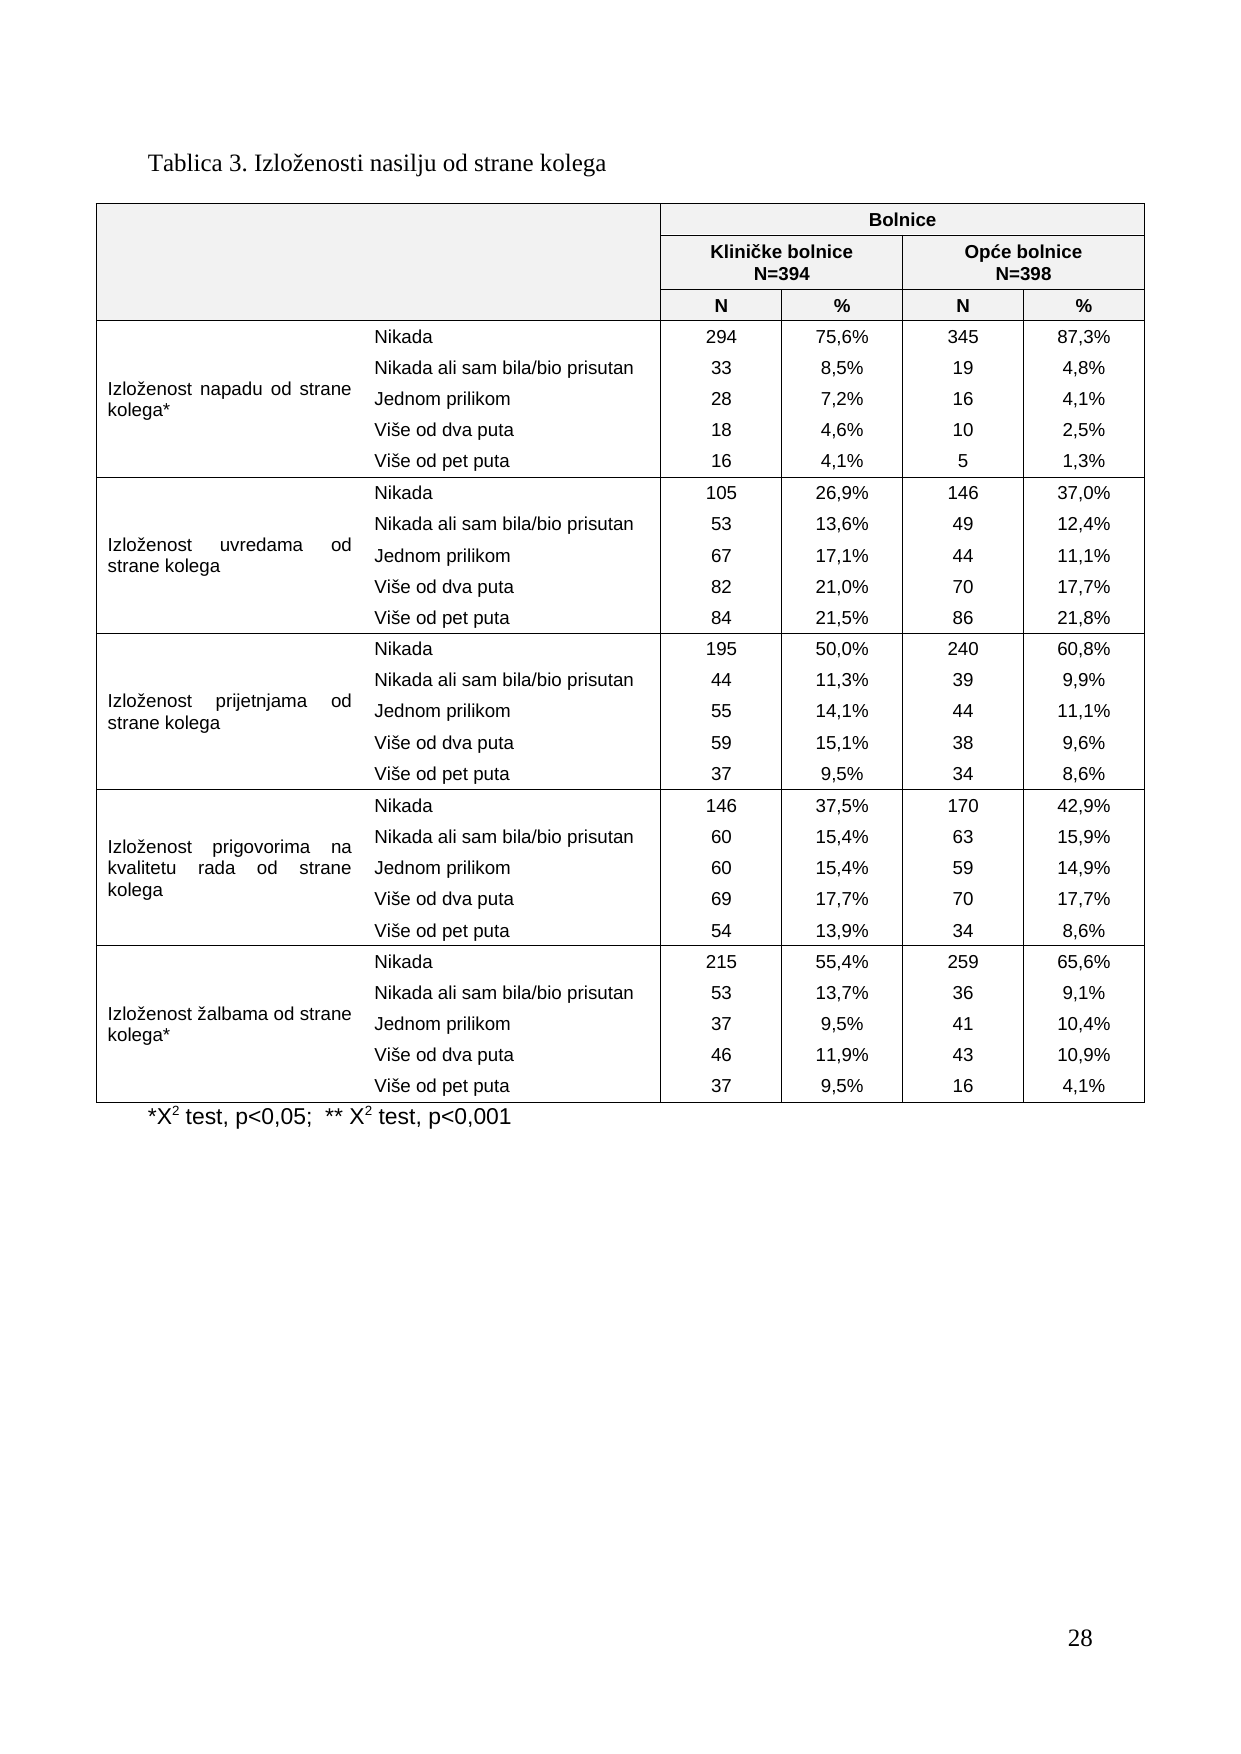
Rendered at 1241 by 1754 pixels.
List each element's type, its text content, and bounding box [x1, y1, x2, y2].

table_cell 8,6% [1024, 914, 1144, 945]
table_cell Više od pet puta [363, 1070, 660, 1102]
table_cell 82 [661, 570, 781, 602]
table_cell 60 [661, 852, 781, 883]
table_cell 44 [903, 539, 1023, 570]
table_cell 67 [661, 539, 781, 570]
table_cell 60 [661, 820, 781, 852]
table_cell 37 [661, 1070, 781, 1102]
table_cell Jednom prilikom [363, 695, 660, 727]
table_cell 63 [903, 820, 1023, 852]
table_cell 8,6% [1024, 758, 1144, 789]
table_cell 4,6% [782, 414, 902, 445]
table_cell 17,7% [782, 883, 902, 914]
table_cell 37,0% [1024, 478, 1144, 508]
table_cell 55,4% [782, 946, 902, 977]
table_cell 16 [903, 383, 1023, 414]
table_cell 26,9% [782, 478, 902, 508]
table_cell N [903, 290, 1023, 320]
table_cell 10,9% [1024, 1039, 1144, 1070]
table_cell Više od dva puta [363, 1039, 660, 1070]
table_cell 50,0% [782, 634, 902, 664]
table_cell 14,1% [782, 695, 902, 727]
table_cell 11,9% [782, 1039, 902, 1070]
table_cell 37,5% [782, 790, 902, 820]
table_cell 19 [903, 352, 1023, 383]
table_cell 36 [903, 977, 1023, 1008]
table_cell Jednom prilikom [363, 383, 660, 414]
table_cell N [661, 290, 781, 320]
table_cell 2,5% [1024, 414, 1144, 445]
table_cell 259 [903, 946, 1023, 977]
table_cell 1,3% [1024, 445, 1144, 477]
table_cell 294 [661, 321, 781, 352]
table_cell Kliničke bolnice N=394 [661, 236, 902, 289]
table_cell 11,1% [1024, 539, 1144, 570]
table_cell 65,6% [1024, 946, 1144, 977]
table_cell 4,1% [1024, 1070, 1144, 1102]
table_cell 53 [661, 977, 781, 1008]
table_cell 15,1% [782, 727, 902, 758]
table_cell 21,5% [782, 602, 902, 633]
table_cell 18 [661, 414, 781, 445]
table_cell 17,1% [782, 539, 902, 570]
table_cell 70 [903, 570, 1023, 602]
table_cell 10,4% [1024, 1008, 1144, 1039]
table_cell 10 [903, 414, 1023, 445]
table_cell 37 [661, 1008, 781, 1039]
table_cell 105 [661, 478, 781, 508]
table_cell Opće bolnice N=398 [903, 236, 1144, 289]
table_cell 37 [661, 758, 781, 789]
table_cell 195 [661, 634, 781, 664]
table_cell Više od dva puta [363, 414, 660, 445]
table_cell 11,3% [782, 664, 902, 695]
table_cell Jednom prilikom [363, 1008, 660, 1039]
table_cell 146 [661, 790, 781, 820]
table_cell 42,9% [1024, 790, 1144, 820]
table_cell 28 [661, 383, 781, 414]
table_cell 5 [903, 445, 1023, 477]
table_cell Nikada [363, 634, 660, 664]
table_cell Izloženost prijetnjama od strane kolega [97, 634, 363, 789]
table_cell 21,0% [782, 570, 902, 602]
table_cell 16 [661, 445, 781, 477]
table_cell 4,8% [1024, 352, 1144, 383]
table_cell 75,6% [782, 321, 902, 352]
table_cell Više od pet puta [363, 445, 660, 477]
table_cell Nikada [363, 946, 660, 977]
table_cell Izloženost uvredama od strane kolega [97, 478, 363, 633]
table_cell 15,9% [1024, 820, 1144, 852]
table_header Bolnice [661, 204, 1144, 234]
table_cell 38 [903, 727, 1023, 758]
table_cell Više od pet puta [363, 914, 660, 945]
table_cell 13,6% [782, 508, 902, 539]
table_cell Nikada ali sam bila/bio prisutan [363, 508, 660, 539]
table_cell 17,7% [1024, 570, 1144, 602]
table_cell 43 [903, 1039, 1023, 1070]
table_cell 54 [661, 914, 781, 945]
table_cell Nikada [363, 321, 660, 352]
table_cell Nikada [363, 790, 660, 820]
table_cell 15,4% [782, 852, 902, 883]
table_cell Nikada ali sam bila/bio prisutan [363, 664, 660, 695]
table_cell 9,1% [1024, 977, 1144, 1008]
table_cell 34 [903, 758, 1023, 789]
table_cell 9,9% [1024, 664, 1144, 695]
text Tablica 3. Izloženosti nasilju od strane kolega [148, 148, 1093, 176]
table_cell 41 [903, 1008, 1023, 1039]
table_cell Nikada [363, 478, 660, 508]
table_cell 215 [661, 946, 781, 977]
table_cell 7,2% [782, 383, 902, 414]
table_cell Jednom prilikom [363, 539, 660, 570]
table_cell Više od dva puta [363, 883, 660, 914]
text *X2 test, p<0,05; ** X2 test, p<0,001 [148, 1103, 1093, 1129]
table_cell 9,5% [782, 1008, 902, 1039]
table_cell 60,8% [1024, 634, 1144, 664]
table_cell 4,1% [782, 445, 902, 477]
table_header [97, 204, 660, 320]
table_cell 12,4% [1024, 508, 1144, 539]
table_cell 13,7% [782, 977, 902, 1008]
table_cell 59 [903, 852, 1023, 883]
table_cell 39 [903, 664, 1023, 695]
table_cell Izloženost žalbama od strane kolega* [97, 946, 363, 1102]
table_cell Više od dva puta [363, 727, 660, 758]
table_cell 170 [903, 790, 1023, 820]
table_cell 9,5% [782, 758, 902, 789]
table_cell 17,7% [1024, 883, 1144, 914]
table_cell Nikada ali sam bila/bio prisutan [363, 977, 660, 1008]
table_cell 49 [903, 508, 1023, 539]
table_cell 33 [661, 352, 781, 383]
table_cell 240 [903, 634, 1023, 664]
table_cell 86 [903, 602, 1023, 633]
table_cell 9,6% [1024, 727, 1144, 758]
table_cell 44 [903, 695, 1023, 727]
table_cell Izloženost prigovorima na kvalitetu rada od strane kolega [97, 790, 363, 945]
table_cell 69 [661, 883, 781, 914]
table_cell 146 [903, 478, 1023, 508]
table_cell Nikada ali sam bila/bio prisutan [363, 352, 660, 383]
table_cell 345 [903, 321, 1023, 352]
table_cell % [1024, 290, 1144, 320]
table_cell 70 [903, 883, 1023, 914]
table_cell % [782, 290, 902, 320]
table_cell 4,1% [1024, 383, 1144, 414]
table_cell 11,1% [1024, 695, 1144, 727]
table_cell 21,8% [1024, 602, 1144, 633]
table_cell Više od pet puta [363, 758, 660, 789]
table_cell Jednom prilikom [363, 852, 660, 883]
table_cell 46 [661, 1039, 781, 1070]
table_cell Izloženost napadu od strane kolega* [97, 321, 363, 477]
table_cell Nikada ali sam bila/bio prisutan [363, 820, 660, 852]
table_cell 87,3% [1024, 321, 1144, 352]
table_cell 9,5% [782, 1070, 902, 1102]
table_cell 14,9% [1024, 852, 1144, 883]
table_cell 55 [661, 695, 781, 727]
table_cell 34 [903, 914, 1023, 945]
table_cell 15,4% [782, 820, 902, 852]
table_cell Više od pet puta [363, 602, 660, 633]
table_cell Više od dva puta [363, 570, 660, 602]
table_cell 59 [661, 727, 781, 758]
table_cell 44 [661, 664, 781, 695]
table_cell 84 [661, 602, 781, 633]
table_cell 53 [661, 508, 781, 539]
table_cell 8,5% [782, 352, 902, 383]
table_cell 16 [903, 1070, 1023, 1102]
table_cell 13,9% [782, 914, 902, 945]
